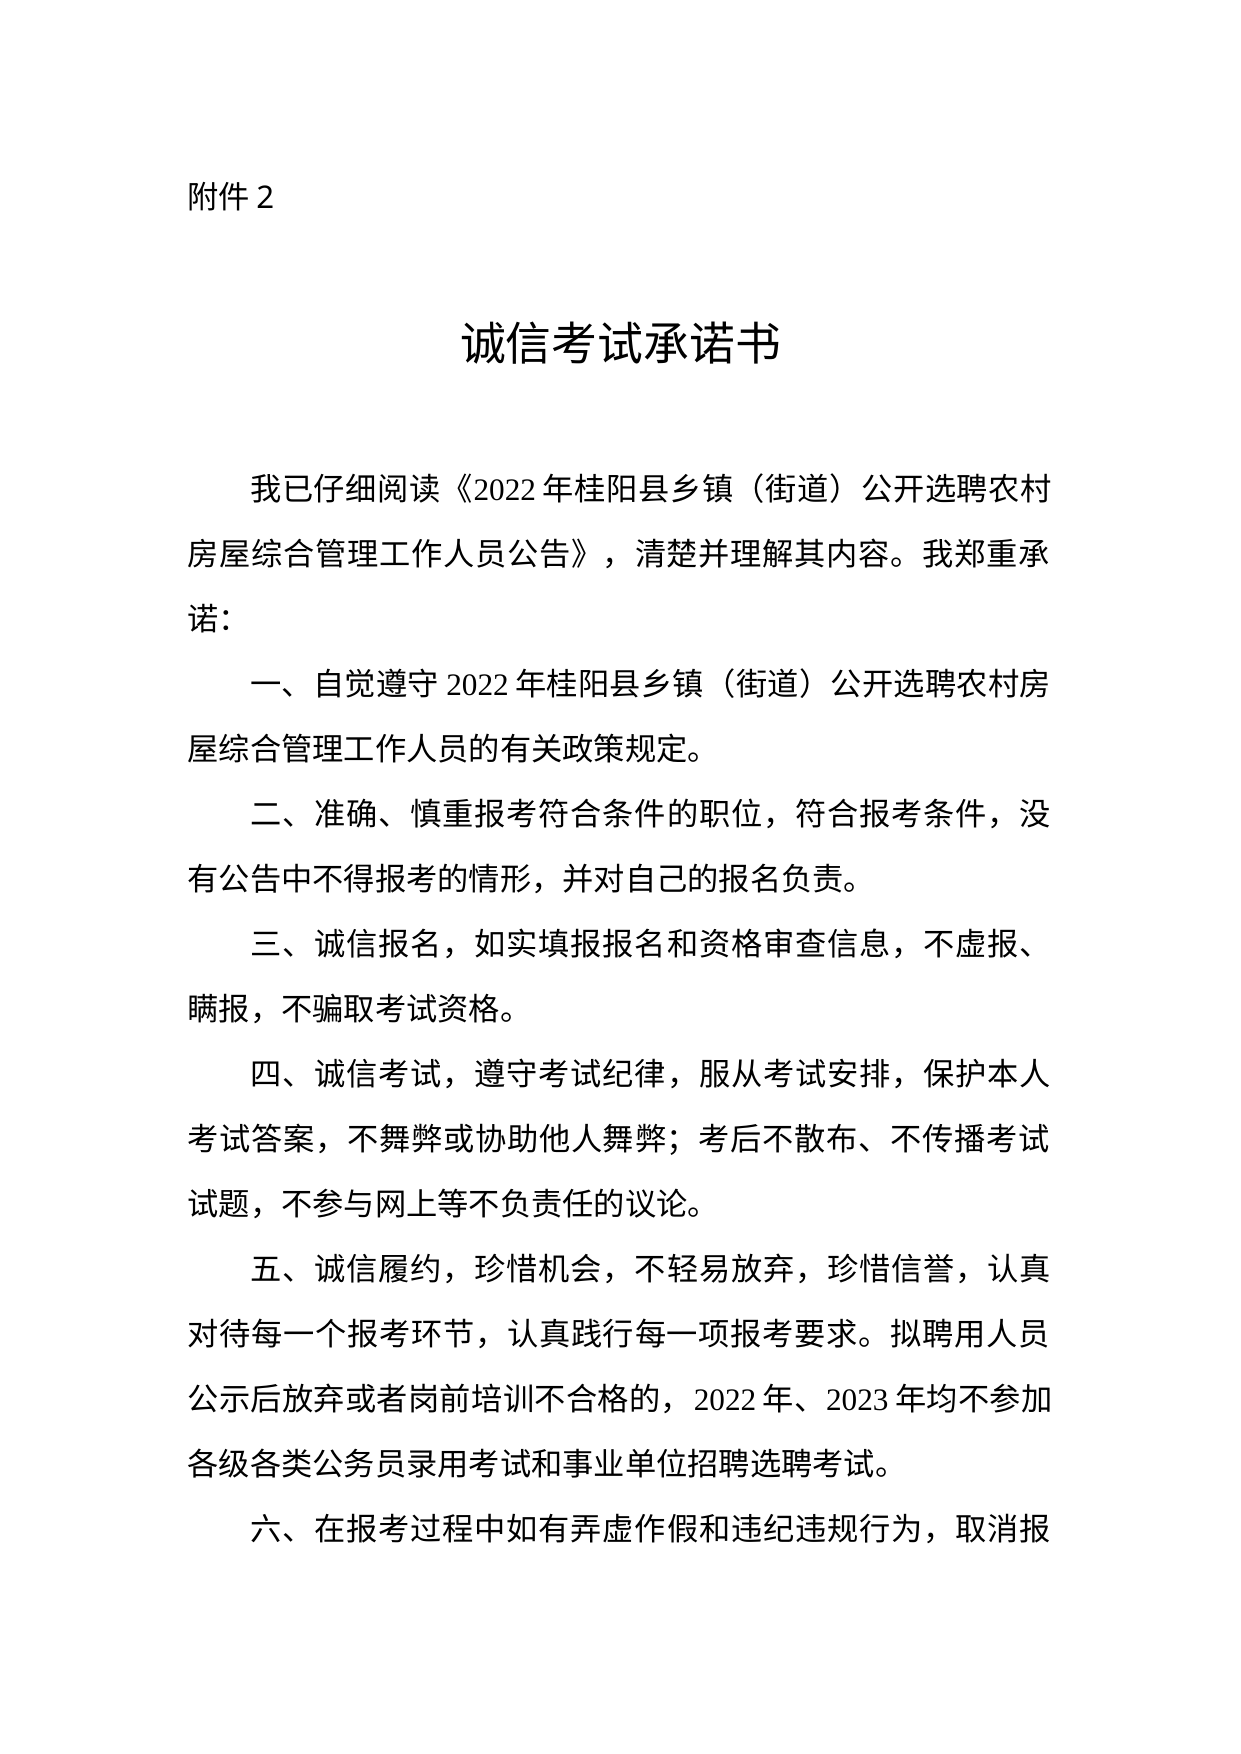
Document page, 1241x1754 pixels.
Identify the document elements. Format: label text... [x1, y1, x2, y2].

text 附件2 [187, 162, 1053, 227]
text 我已仔细阅读《2022年桂阳县乡镇（街道）公开选聘农村房屋综合管理工作人员公告》，清楚并理解其内容。我郑重承诺： [187, 454, 1053, 649]
text 四、诚信考试，遵守考试纪律，服从考试安排，保护本人考试答案，不舞弊或协助他人舞弊；考后不散布、不传播考试试题，不参与网上等不负责任的议论。 [187, 1039, 1053, 1234]
text 三、诚信报名，如实填报报名和资格审查信息，不虚报、瞒报，不骗取考试资格。 [187, 909, 1053, 1039]
text 二、准确、慎重报考符合条件的职位，符合报考条件，没有公告中不得报考的情形，并对自己的报名负责。 [187, 779, 1053, 909]
text 一、自觉遵守2022年桂阳县乡镇（街道）公开选聘农村房屋综合管理工作人员的有关政策规定。 [187, 649, 1053, 779]
text 五、诚信履约，珍惜机会，不轻易放弃，珍惜信誉，认真对待每一个报考环节，认真践行每一项报考要求。拟聘用人员公示后放弃或者岗前培训不合格的，2022年、2023年均不参加各级各类公务员录用考试和事业单位招聘选聘考试。 [187, 1234, 1053, 1494]
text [187, 1494, 1053, 1559]
text 诚信考试承诺书 [187, 292, 1053, 389]
